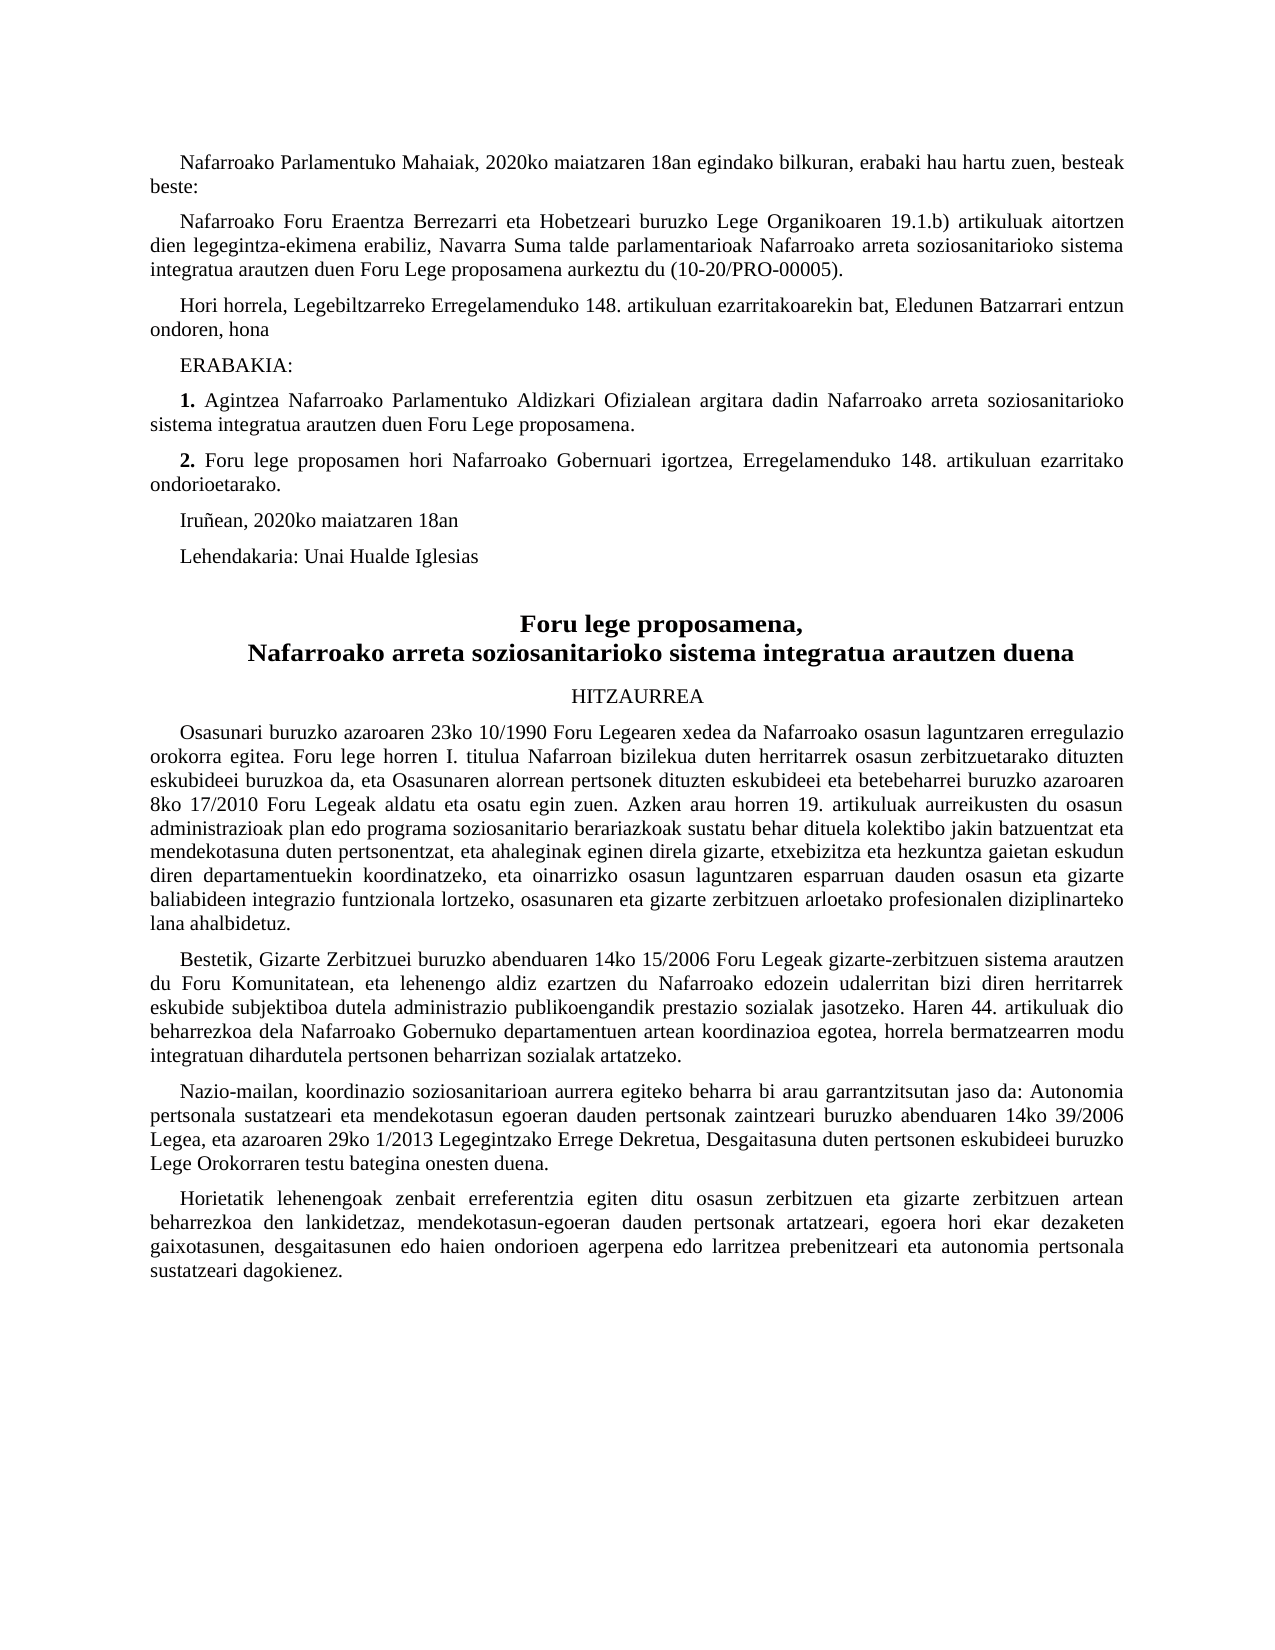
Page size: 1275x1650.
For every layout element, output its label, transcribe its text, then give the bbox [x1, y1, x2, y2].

text Hori horrela, Legebiltzarreko Erregelamenduko 148. artikuluan ezarritakoarekin bat, Eledunen Batzarrari entzun ondoren, hona [150, 293, 1125, 341]
text Nafarroako Foru Eraentza Berrezarri eta Hobetzeari buruzko Lege Organikoaren 19.1.b) artikuluak aitortzen dien legegintza-ekimena erabiliz, Navarra Suma talde parlamentarioak Nafarroako arreta soziosanitarioko sistema integratua arautzen duen Foru Lege proposamena aurkeztu du (10-20/PRO-00005). [150, 210, 1125, 282]
text Bestetik, Gizarte Zerbitzuei buruzko abenduaren 14ko 15/2006 Foru Legeak gizarte-zerbitzuen sistema arautzen du Foru Komunitatean, eta lehenengo aldiz ezartzen du Nafarroako edozein udalerritan bizi diren herritarrek eskubide subjektiboa dutela administrazio publikoengandik prestazio sozialak jasotzeko. Haren 44. artikuluak dio beharrezkoa dela Nafarroako Gobernuko departamentuen artean koordinazioa egotea, horrela bermatzearren modu integratuan dihardutela pertsonen beharrizan sozialak artatzeko. [150, 947, 1125, 1067]
text Horietatik lehenengoak zenbait erreferentzia egiten ditu osasun zerbitzuen eta gizarte zerbitzuen artean beharrezkoa den lankidetzaz, mendekotasun-egoeran dauden pertsonak artatzeari, egoera hori ekar dezaketen gaixotasunen, desgaitasunen edo haien ondorioen agerpena edo larritzea prebenitzeari eta autonomia pertsonala sustatzeari dagokienez. [150, 1187, 1125, 1282]
text Osasunari buruzko azaroaren 23ko 10/1990 Foru Legearen xedea da Nafarroako osasun laguntzaren erregulazio orokorra egitea. Foru lege horren I. titulua Nafarroan bizilekua duten herritarrek osasun zerbitzuetarako dituzten eskubideei buruzkoa da, eta Osasunaren alorrean pertsonek dituzten eskubideei eta betebeharrei buruzko azaroaren 8ko 17/2010 Foru Legeak aldatu eta osatu egin zuen. Azken arau horren 19. artikuluak aurreikusten du osasun administrazioak plan edo programa soziosanitario berariazkoak sustatu behar dituela kolektibo jakin batzuentzat eta mendekotasuna duten pertsonentzat, eta ahaleginak eginen direla gizarte, etxebizitza eta hezkuntza gaietan eskudun diren departamentuekin koordinatzeko, eta oinarrizko osasun laguntzaren esparruan dauden osasun eta gizarte baliabideen integrazio funtzionala lortzeko, osasunaren eta gizarte zerbitzuen arloetako profesionalen diziplinarteko lana ahalbidetuz. [150, 720, 1125, 936]
text Lehendakaria: Unai Hualde Iglesias [150, 544, 1125, 568]
text ERABAKIA: [150, 353, 1125, 377]
text Iruñean, 2020ko maiatzaren 18an [150, 508, 1125, 532]
text Nazio-mailan, koordinazio soziosanitarioan aurrera egiteko beharra bi arau garrantzitsutan jaso da: Autonomia pertsonala sustatzeari eta mendekotasun egoeran dauden pertsonak zaintzeari buruzko abenduaren 14ko 39/2006 Legea, eta azaroaren 29ko 1/2013 Legegintzako Errege Dekretua, Desgaitasuna duten pertsonen eskubideei buruzko Lege Orokorraren testu bategina onesten duena. [150, 1079, 1125, 1175]
text Nafarroako Parlamentuko Mahaiak, 2020ko maiatzaren 18an egindako bilkuran, erabaki hau hartu zuen, besteak beste: [150, 150, 1125, 198]
text 1. Agintzea Nafarroako Parlamentuko Aldizkari Ofizialean argitara dadin Nafarroako arreta soziosanitarioko sistema integratua arautzen duen Foru Lege proposamena. [150, 389, 1125, 437]
text 2. Foru lege proposamen hori Nafarroako Gobernuari igortzea, Erregelamenduko 148. artikuluan ezarritako ondorioetarako. [150, 448, 1125, 496]
text Foru lege proposamena, Nafarroako arreta soziosanitarioko sistema integratua arautzen duena [197, 609, 1125, 667]
text HITZAURREA [150, 684, 1125, 708]
